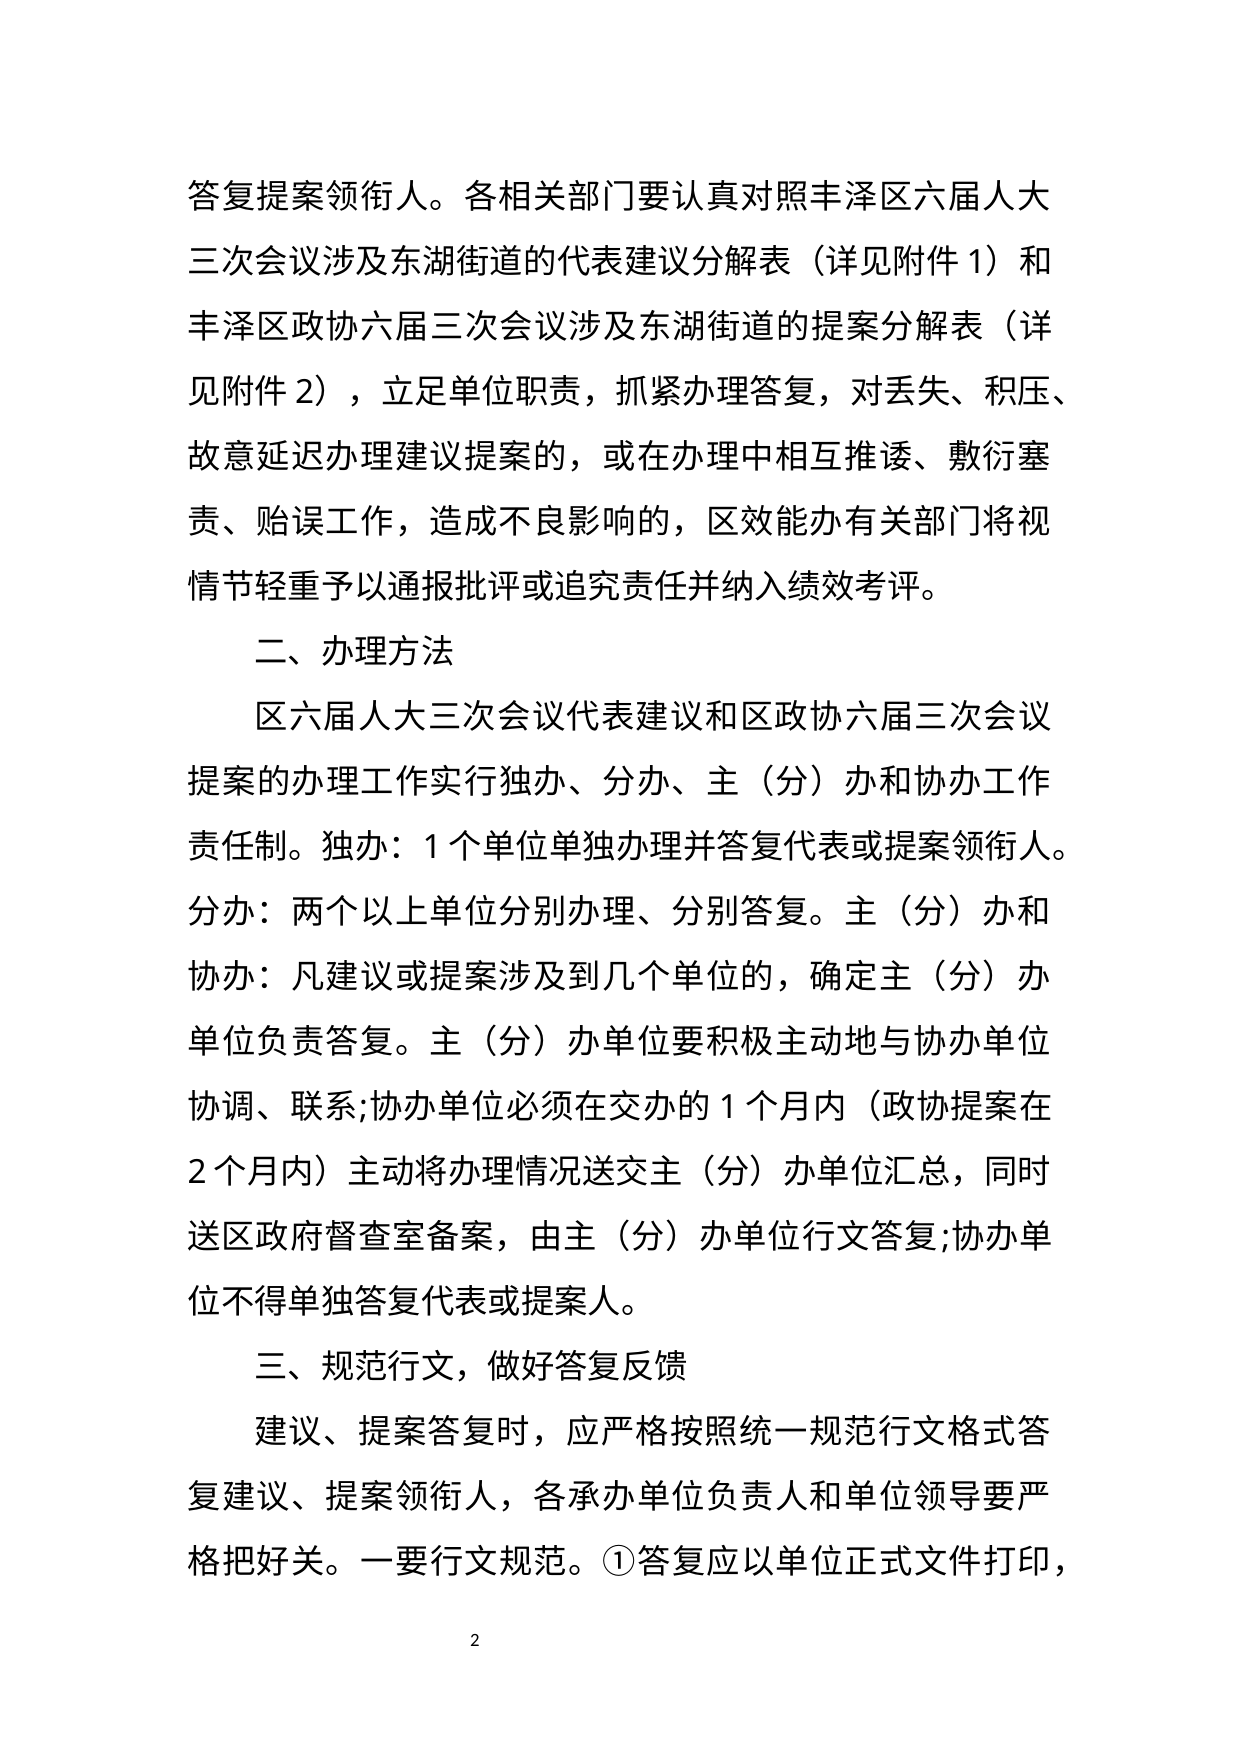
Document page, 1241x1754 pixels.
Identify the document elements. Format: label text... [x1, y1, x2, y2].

text 区六届人大三次会议代表建议和区政协六届三次会议提案的办理工作实行独办、分办、主（分）办和协办工作责任制。独办：1个单位单独办理并答复代表或提案领衔人。分办：两个以上单位分别办理、分别答复。主（分）办和协办：凡建议或提案涉及到几个单位的，确定主（分）办单位负责答复。主（分）办单位要积极主动地与协办单位协调、联系;协办单位必须在交办的1个月内（政协提案在2个月内）主动将办理情况送交主（分）办单位汇总，同时送区政府督查室备案，由主（分）办单位行文答复;协办单位不得单独答复代表或提案人。 [187, 682, 1053, 1332]
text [187, 1397, 1053, 1592]
text 二、办理方法 [187, 617, 1053, 682]
text 三、规范行文，做好答复反馈 [187, 1332, 1053, 1397]
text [187, 162, 1053, 617]
